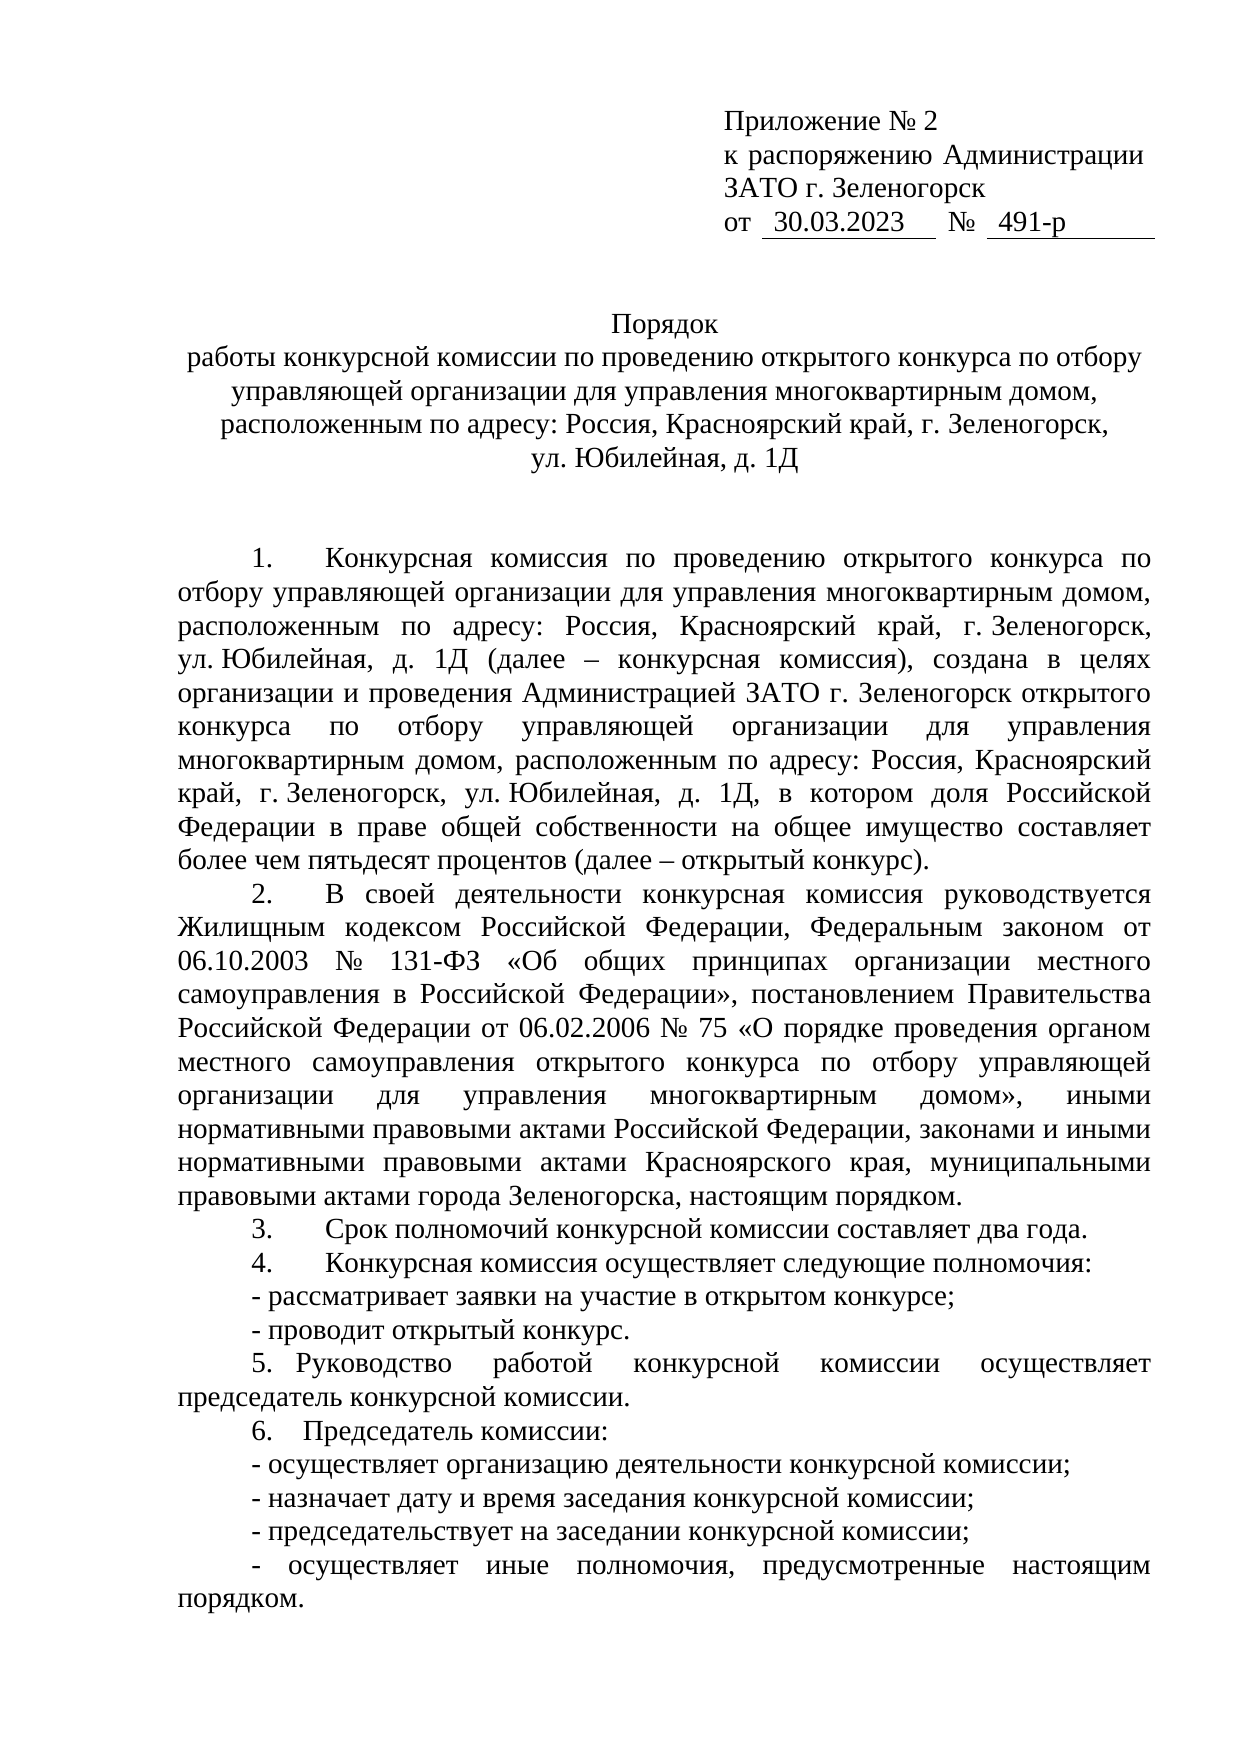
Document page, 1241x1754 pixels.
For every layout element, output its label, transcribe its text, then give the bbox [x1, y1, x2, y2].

list Конкурсная комиссия по проведению открытого конкурса по отбору управляющей организации для управления многоквартирным домом, расположенным по адресу: Россия, Красноярский край, г. Зеленогорск, ул. Юбилейная, д. 1Д (далее – конкурсная комиссия), создана в целях организации и проведения Администрацией ЗАТО г. Зеленогорск открытого конкурса по отбору управляющей организации для управления многоквартирным домом, расположенным по адресу: Россия, Красноярский край, г. Зеленогорск, ул. Юбилейная, д. 1Д, в котором доля Российской Федерации в праве общей собственности на общее имущество составляет более чем пятьдесят процентов (далее – открытый конкурс). [177, 541, 1152, 876]
list Срок полномочий конкурсной комиссии составляет два года. [177, 1211, 1152, 1245]
list - рассматривает заявки на участие в открытом конкурсе; [177, 1278, 1152, 1312]
list Руководство работой конкурсной комиссии осуществляет председатель конкурсной комиссии. [177, 1346, 1152, 1413]
table_cell № [936, 204, 987, 238]
text - назначает дату и время заседания конкурсной комиссии; [251, 1480, 1152, 1513]
text работы конкурсной комиссии по проведению открытого конкурса по отбору управляющей организации для управления многоквартирным домом, расположенным по адресу: Россия, Красноярский край, г. Зеленогорск, ул. Юбилейная, д. 1Д [177, 339, 1152, 473]
list Конкурсная комиссия осуществляет следующие полномочия: [177, 1245, 1152, 1278]
table_cell от [712, 204, 762, 238]
list В своей деятельности конкурсная комиссия руководствуется Жилищным кодексом Российской Федерации, Федеральным законом от 06.10.2003 № 131-ФЗ «Об общих принципах организации местного самоуправления в Российской Федерации», постановлением Правительства Российской Федерации от 06.02.2006 № 75 «О порядке проведения органом местного самоуправления открытого конкурса по отбору управляющей организации для управления многоквартирным домом», иными нормативными правовыми актами Российской Федерации, законами и иными нормативными правовыми актами Красноярского края, муниципальными правовыми актами города Зеленогорска, настоящим порядком. [177, 876, 1152, 1211]
text - осуществляет организацию деятельности конкурсной комиссии; [251, 1446, 1152, 1480]
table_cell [712, 104, 1155, 204]
text - председательствует на заседании конкурсной комиссии; [251, 1513, 1152, 1547]
table_cell 30.03.2023 [762, 204, 936, 238]
table_cell 491-р [987, 204, 1155, 238]
list - проводит открытый конкурс. [177, 1312, 1152, 1346]
text Порядок [177, 306, 1152, 339]
text - осуществляет иные полномочия, предусмотренные настоящим порядком. [177, 1547, 1152, 1614]
list Председатель комиссии: [177, 1413, 1152, 1446]
